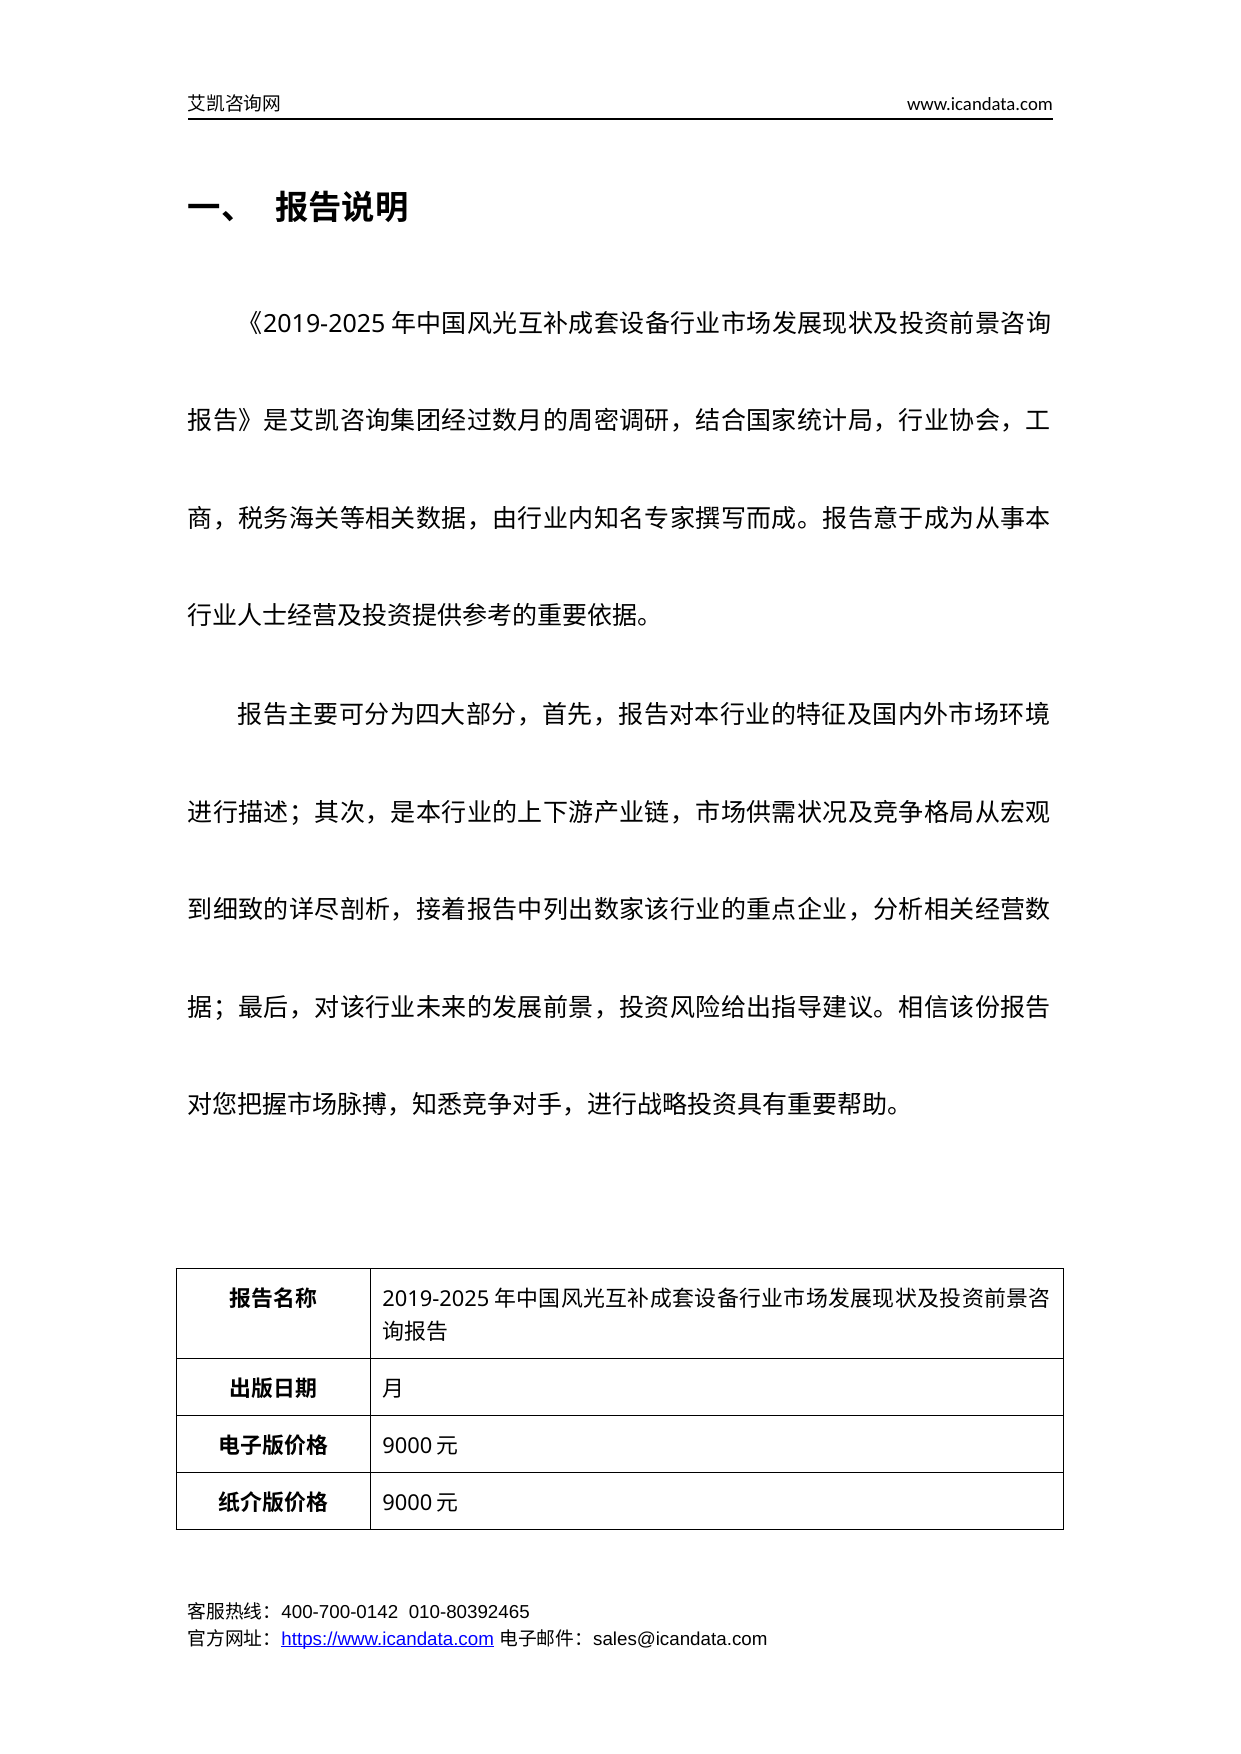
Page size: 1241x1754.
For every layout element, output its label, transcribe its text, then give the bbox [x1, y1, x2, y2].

subtitle 报告说明 [187, 172, 1053, 237]
text 报告主要可分为四大部分，首先，报告对本行业的特征及国内外市场环境进行描述；其次，是本行业的上下游产业链，市场供需状况及竞争格局从宏观到细致的详尽剖析，接着报告中列出数家该行业的重点企业，分析相关经营数据；最后，对该行业未来的发展前景，投资风险给出指导建议。相信该份报告对您把握市场脉搏，知悉竞争对手，进行战略投资具有重要帮助。 [187, 681, 1053, 1136]
table_header 报告名称 [177, 1269, 370, 1358]
table_cell 纸介版价格 [177, 1473, 370, 1529]
table_cell 出版日期 [177, 1359, 370, 1415]
text 《2019-2025年中国风光互补成套设备行业市场发展现状及投资前景咨询报告》是艾凯咨询集团经过数月的周密调研，结合国家统计局，行业协会，工商，税务海关等相关数据，由行业内知名专家撰写而成。报告意于成为从事本行业人士经营及投资提供参考的重要依据。 [187, 289, 1053, 646]
table_cell 月 [371, 1359, 1063, 1415]
table_cell 电子版价格 [177, 1416, 370, 1472]
table_header 2019-2025年中国风光互补成套设备行业市场发展现状及投资前景咨询报告 [371, 1269, 1063, 1358]
table_cell 9000元 [371, 1473, 1063, 1529]
table_cell 9000元 [371, 1416, 1063, 1472]
